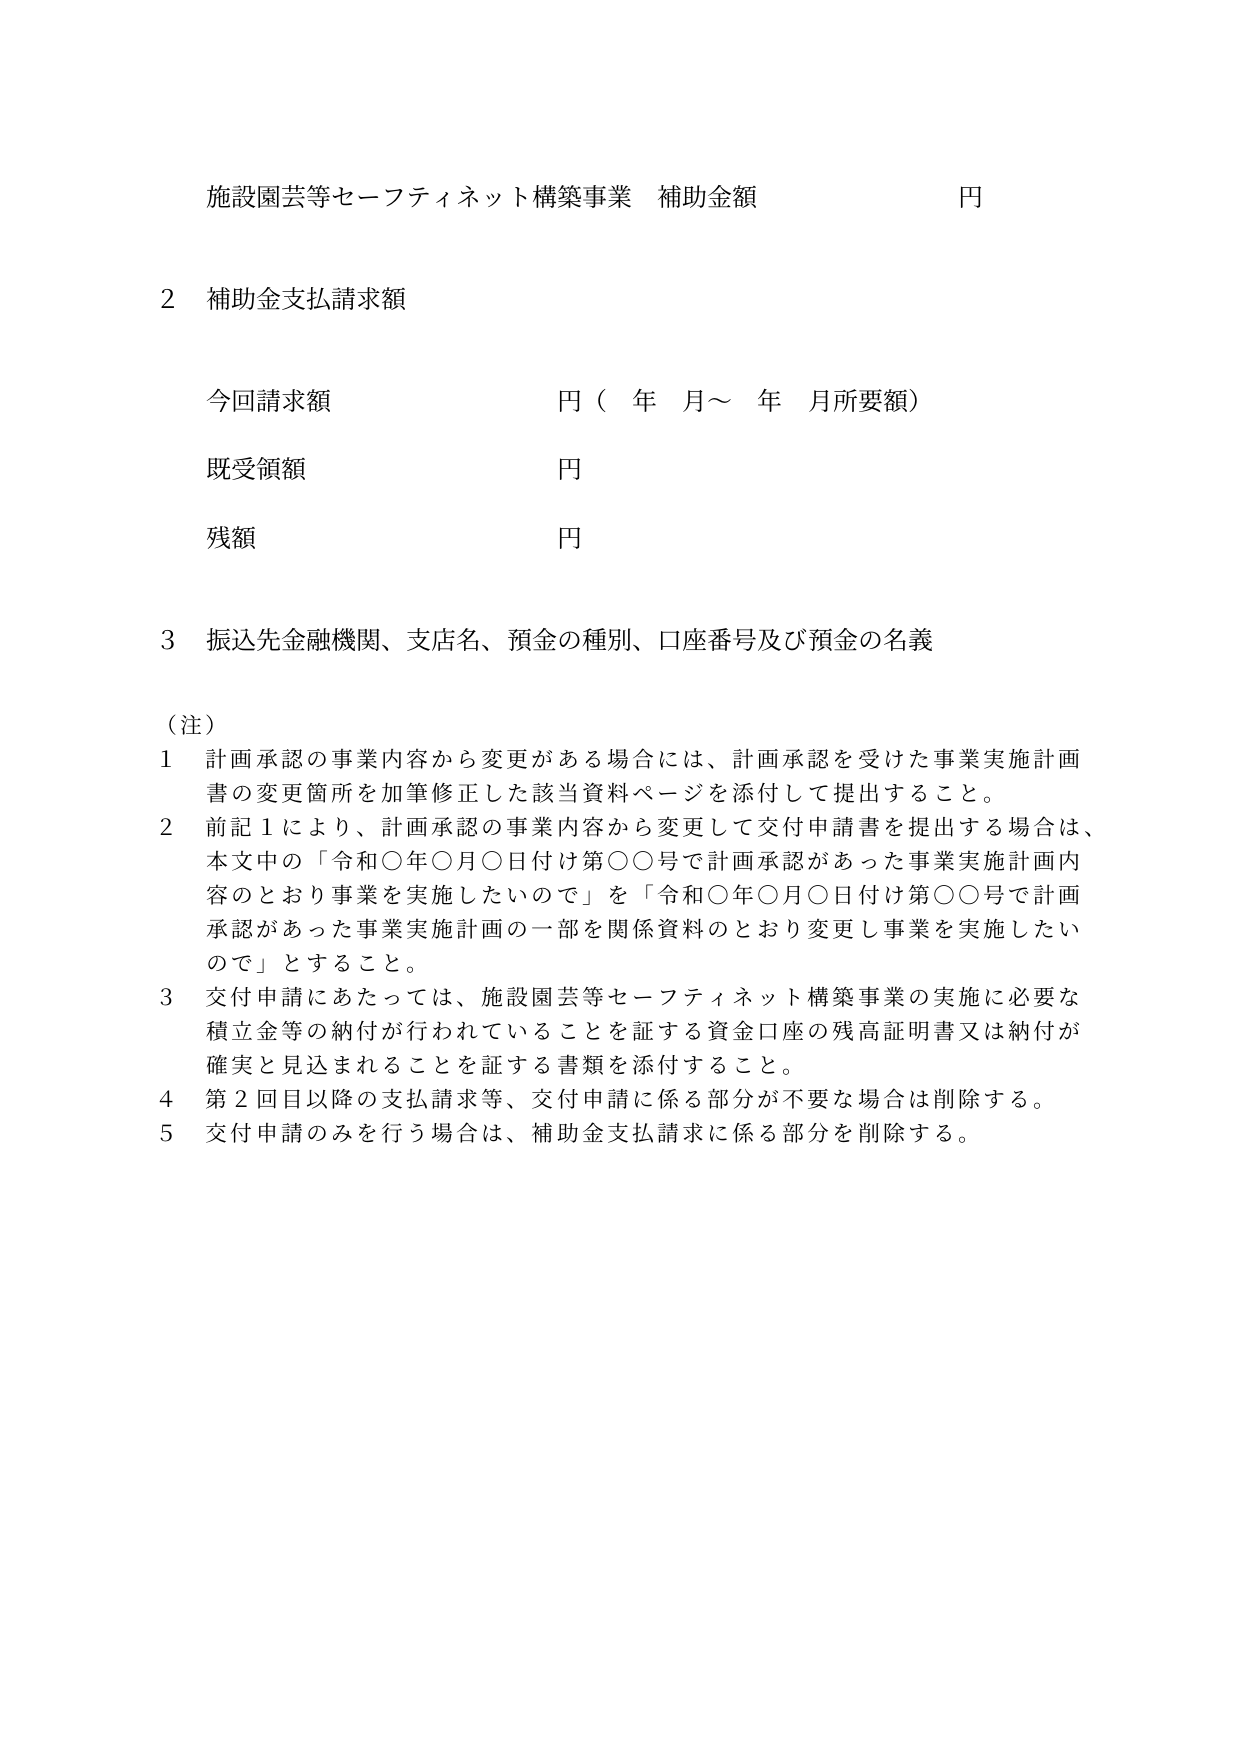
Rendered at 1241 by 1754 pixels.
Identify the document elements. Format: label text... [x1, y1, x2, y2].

text 今回請求額 円（ 年 月～ 年 月所要額） [185, 366, 1084, 434]
text １ 計画承認の事業内容から変更がある場合には、計画承認を受けた事業実施計画書の変更箇所を加筆修正した該当資料ページを添付して提出すること。 [156, 741, 1084, 809]
text ２ 前記１により、計画承認の事業内容から変更して交付申請書を提出する場合は、本文中の「令和○年○月○日付け第○○号で計画承認があった事業実施計画内容のとおり事業を実施したいので」を「令和○年○月○日付け第○○号で計画承認があった事業実施計画の一部を関係資料のとおり変更し事業を実施したいので」とすること。 [156, 809, 1084, 979]
text ５ 交付申請のみを行う場合は、補助金支払請求に係る部分を削除する。 [156, 1115, 1084, 1149]
text ３ 振込先金融機関、支店名、預金の種別、口座番号及び預金の名義 [156, 604, 1084, 673]
text ３ 交付申請にあたっては、施設園芸等セーフティネット構築事業の実施に必要な積立金等の納付が行われていることを証する資金口座の残高証明書又は納付が確実と見込まれることを証する書類を添付すること。 [156, 979, 1084, 1081]
text 施設園芸等セーフティネット構築事業 補助金額 円 [156, 162, 1084, 230]
text 残額 円 [185, 502, 1084, 570]
text 既受領額 円 [185, 434, 1084, 502]
text ４ 第２回目以降の支払請求等、交付申請に係る部分が不要な場合は削除する。 [156, 1081, 1084, 1115]
text ２ 補助金支払請求額 [156, 264, 1084, 332]
text （注） [156, 707, 1084, 741]
